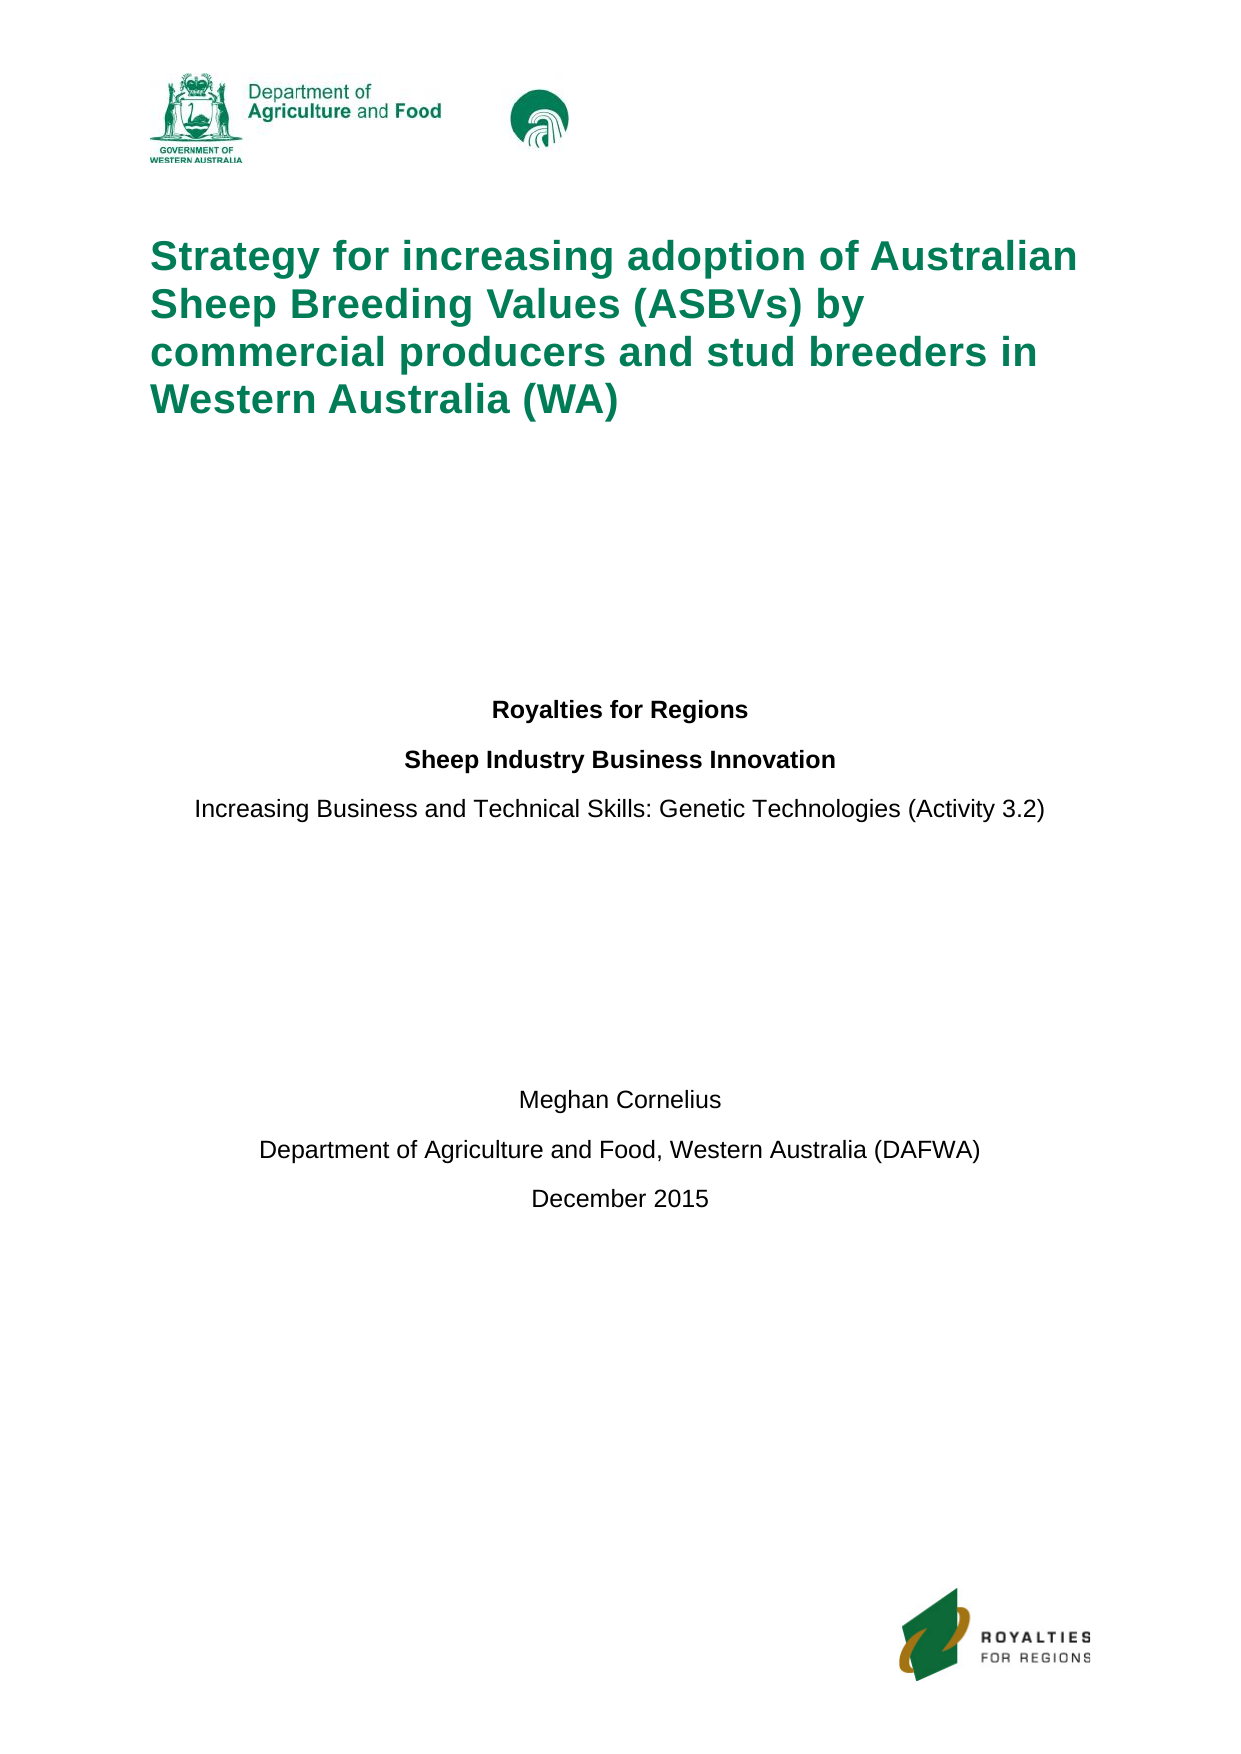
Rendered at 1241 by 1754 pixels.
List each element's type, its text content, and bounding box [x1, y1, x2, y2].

text Department of Agriculture and Food, Western Australia (DAFWA) [150, 1135, 1090, 1164]
text Meghan Cornelius [150, 1085, 1090, 1114]
picture [899, 1588, 1091, 1681]
picture [150, 73, 569, 163]
text December 2015 [150, 1184, 1090, 1213]
text Increasing Business and Technical Skills: Genetic Technologies (Activity 3.2) [150, 794, 1090, 823]
text Royalties for Regions [150, 695, 1090, 724]
title Strategy for increasing adoption of Australian Sheep Breeding Values (ASBVs) by commercial producers and stud breeders in Western Australia (WA) [150, 231, 1090, 423]
text Sheep Industry Business Innovation [150, 745, 1090, 774]
